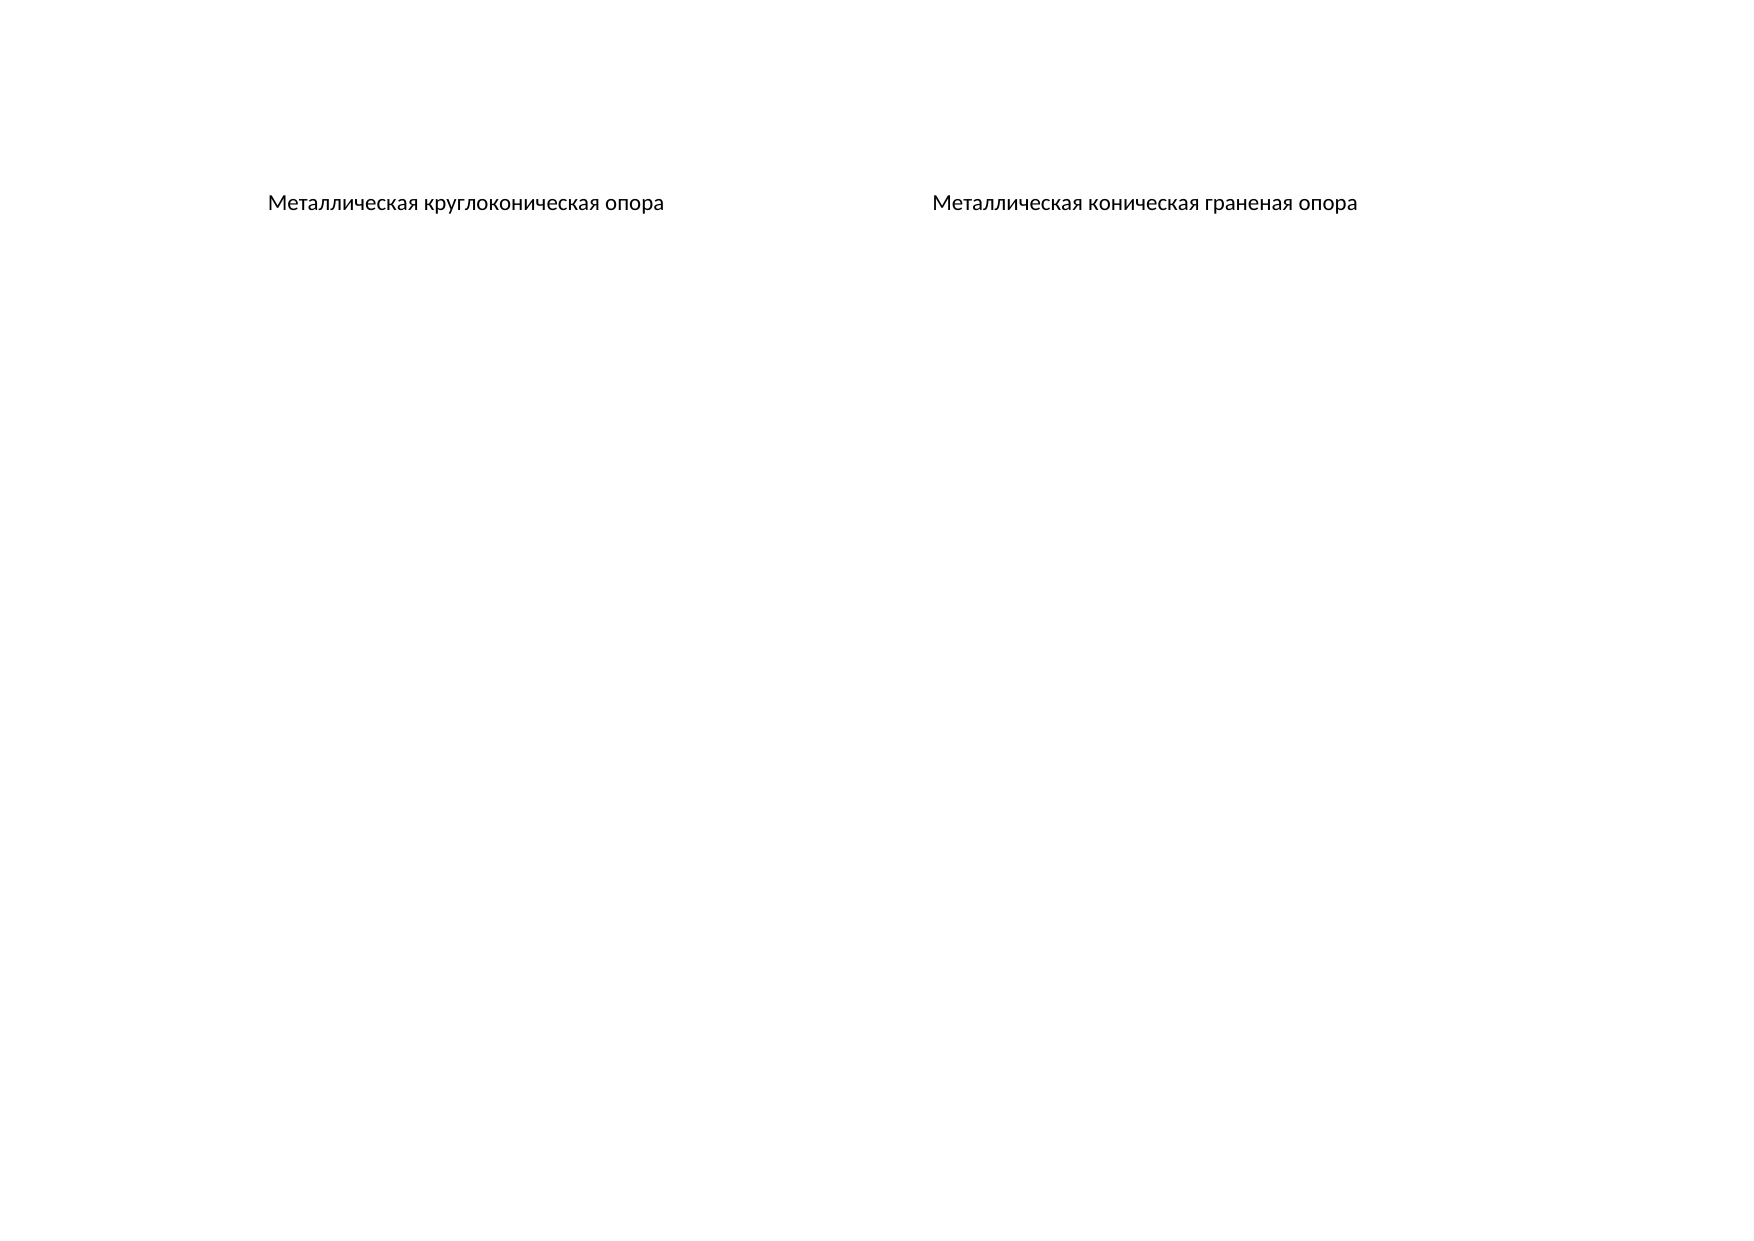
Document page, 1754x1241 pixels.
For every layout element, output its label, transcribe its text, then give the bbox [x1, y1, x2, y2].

table_cell Металлическая коническая граненая опора [820, 177, 1470, 226]
table_cell Металлическая круглоконическая опора [112, 177, 820, 226]
